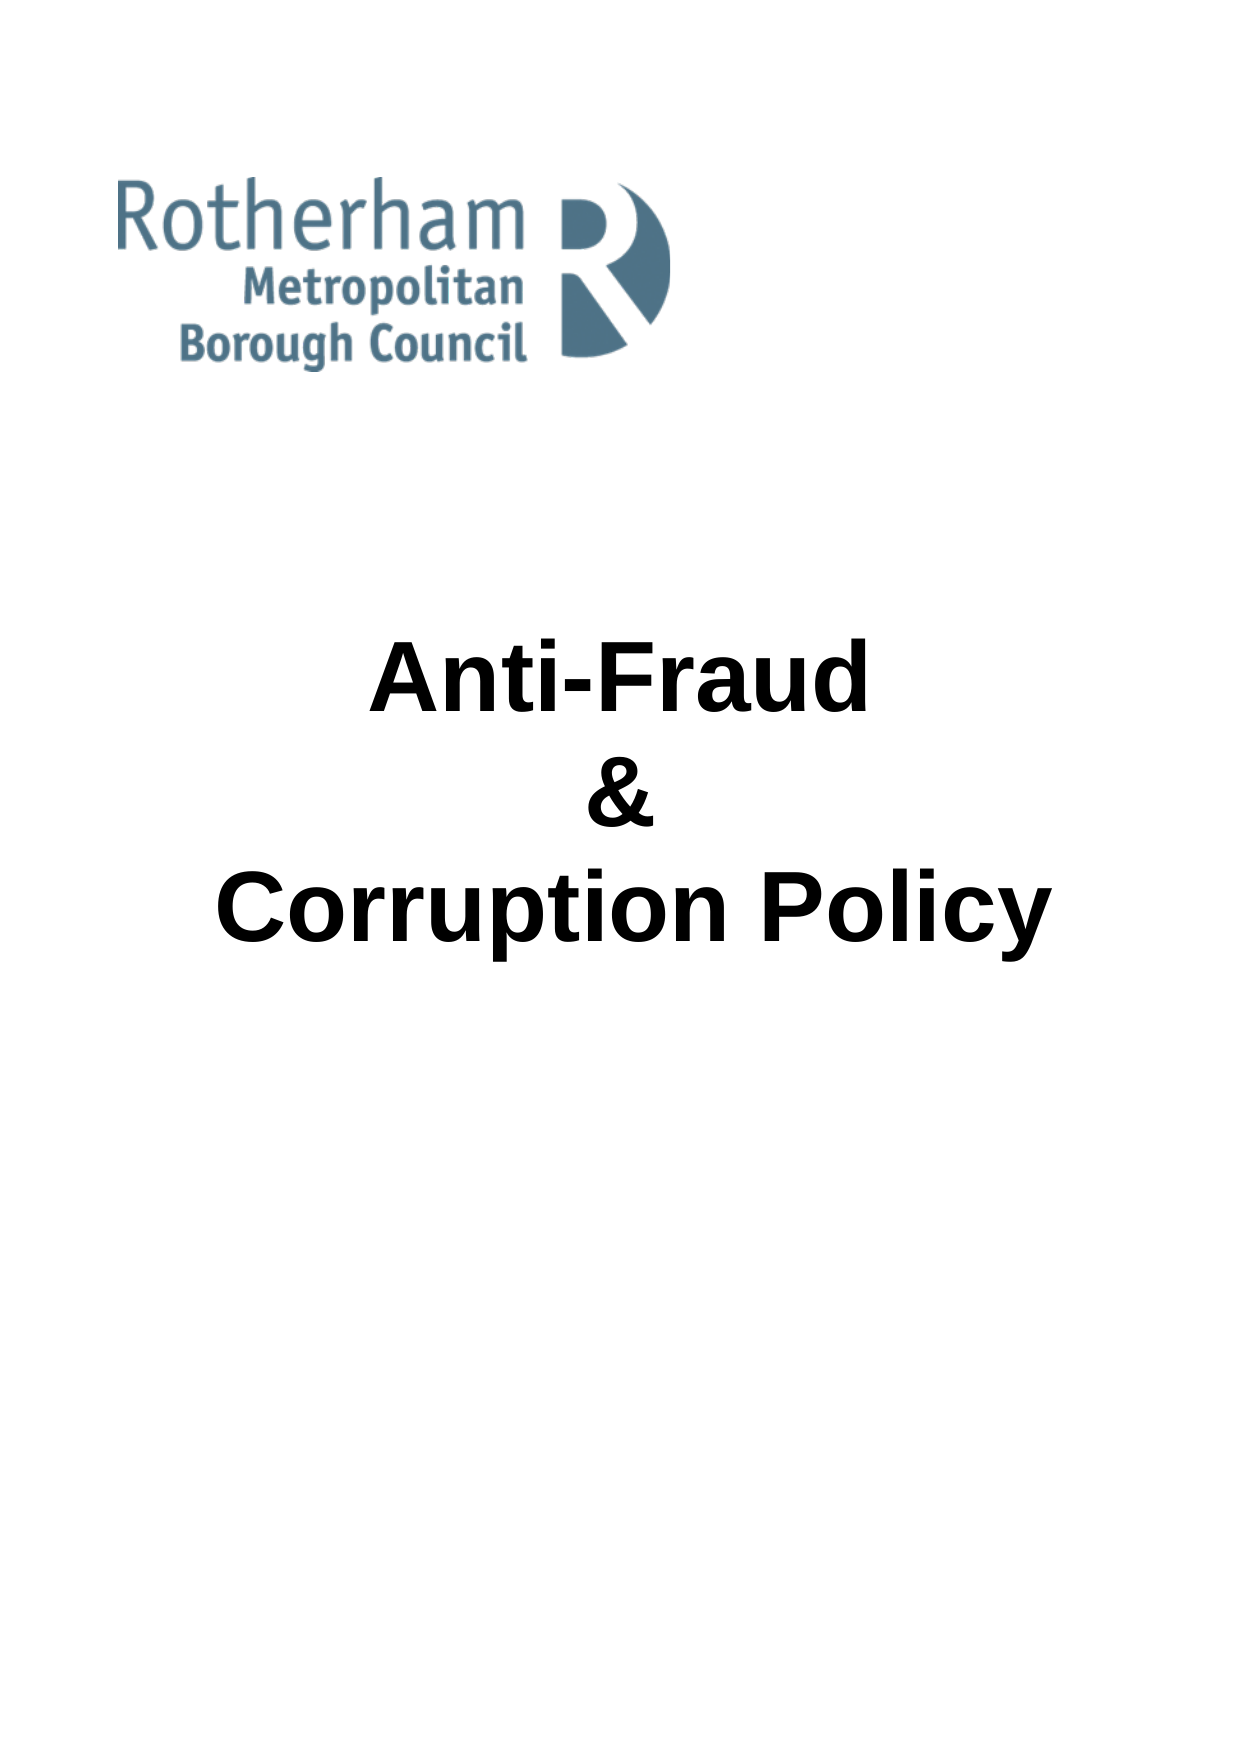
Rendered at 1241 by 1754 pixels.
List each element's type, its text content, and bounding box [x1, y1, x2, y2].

text Corruption Policy [118, 847, 1122, 962]
text & [118, 732, 1122, 847]
picture [118, 177, 671, 372]
text Anti-Fraud [118, 617, 1122, 732]
